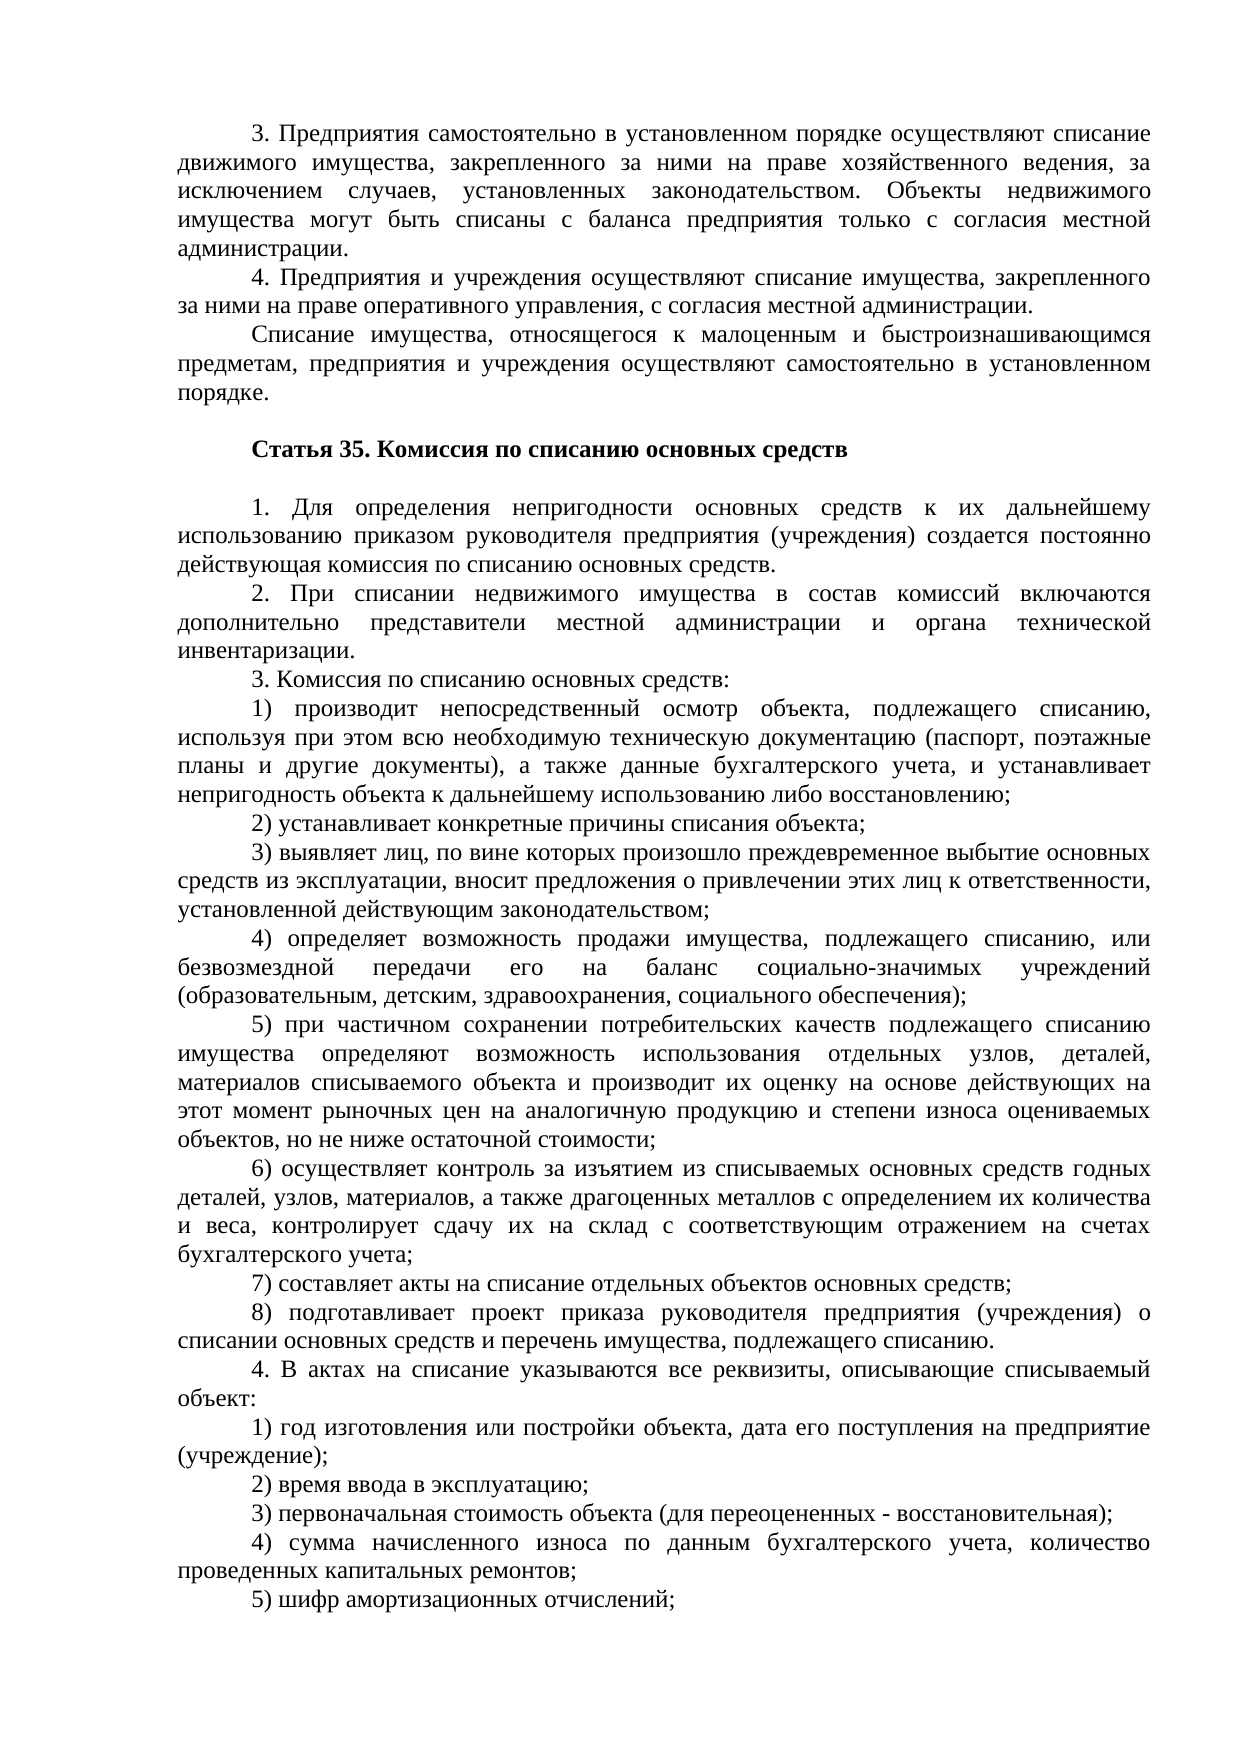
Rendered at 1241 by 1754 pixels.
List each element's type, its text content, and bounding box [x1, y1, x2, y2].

text 1) производит непосредственный осмотр объекта, подлежащего списанию, используя при этом всю необходимую техническую документацию (паспорт, поэтажные планы и другие документы), а также данные бухгалтерского учета, и устанавливает непригодность объекта к дальнейшему использованию либо восстановлению; [177, 693, 1152, 808]
text 2) устанавливает конкретные причины списания объекта; [177, 808, 1152, 837]
text 6) осуществляет контроль за изъятием из списываемых основных средств годных деталей, узлов, материалов, а также драгоценных металлов с определением их количества и веса, контролирует сдачу их на склад с соответствующим отражением на счетах бухгалтерского учета; [177, 1153, 1152, 1268]
text 3. Предприятия самостоятельно в установленном порядке осуществляют списание движимого имущества, закрепленного за ними на праве хозяйственного ведения, за исключением случаев, установленных законодательством. Объекты недвижимого имущества могут быть списаны с баланса предприятия только с согласия местной администрации. [177, 118, 1152, 262]
text 4. В актах на списание указываются все реквизиты, описывающие списываемый объект: [177, 1354, 1152, 1412]
text 2) время ввода в эксплуатацию; [177, 1469, 1152, 1498]
text 3) выявляет лиц, по вине которых произошло преждевременное выбытие основных средств из эксплуатации, вносит предложения о привлечении этих лиц к ответственности, установленной действующим законодательством; [177, 837, 1152, 923]
text 4. Предприятия и учреждения осуществляют списание имущества, закрепленного за ними на праве оперативного управления, с согласия местной администрации. [177, 262, 1152, 319]
text 4) определяет возможность продажи имущества, подлежащего списанию, или безвозмездной передачи его на баланс социально-значимых учреждений (образовательным, детским, здравоохранения, социального обеспечения); [177, 923, 1152, 1009]
text 5) шифр амортизационных отчислений; [177, 1584, 1152, 1613]
text 1) год изготовления или постройки объекта, дата его поступления на предприятие (учреждение); [177, 1412, 1152, 1469]
text 3) первоначальная стоимость объекта (для переоцененных - восстановительная); [177, 1498, 1152, 1527]
text 2. При списании недвижимого имущества в состав комиссий включаются дополнительно представители местной администрации и органа технической инвентаризации. [177, 578, 1152, 664]
text 7) составляет акты на списание отдельных объектов основных средств; [177, 1268, 1152, 1297]
text Списание имущества, относящегося к малоценным и быстроизнашивающимся предметам, предприятия и учреждения осуществляют самостоятельно в установленном порядке. [177, 319, 1152, 406]
text 4) сумма начисленного износа по данным бухгалтерского учета, количество проведенных капитальных ремонтов; [177, 1527, 1152, 1584]
text 8) подготавливает проект приказа руководителя предприятия (учреждения) о списании основных средств и перечень имущества, подлежащего списанию. [177, 1297, 1152, 1354]
text 3. Комиссия по списанию основных средств: [177, 664, 1152, 693]
text 1. Для определения непригодности основных средств к их дальнейшему использованию приказом руководителя предприятия (учреждения) создается постоянно действующая комиссия по списанию основных средств. [177, 492, 1152, 578]
text 5) при частичном сохранении потребительских качеств подлежащего списанию имущества определяют возможность использования отдельных узлов, деталей, материалов списываемого объекта и производит их оценку на основе действующих на этот момент рыночных цен на аналогичную продукцию и степени износа оцениваемых объектов, но не ниже остаточной стоимости; [177, 1009, 1152, 1153]
text Статья 35. Комиссия по списанию основных средств [177, 434, 1152, 463]
